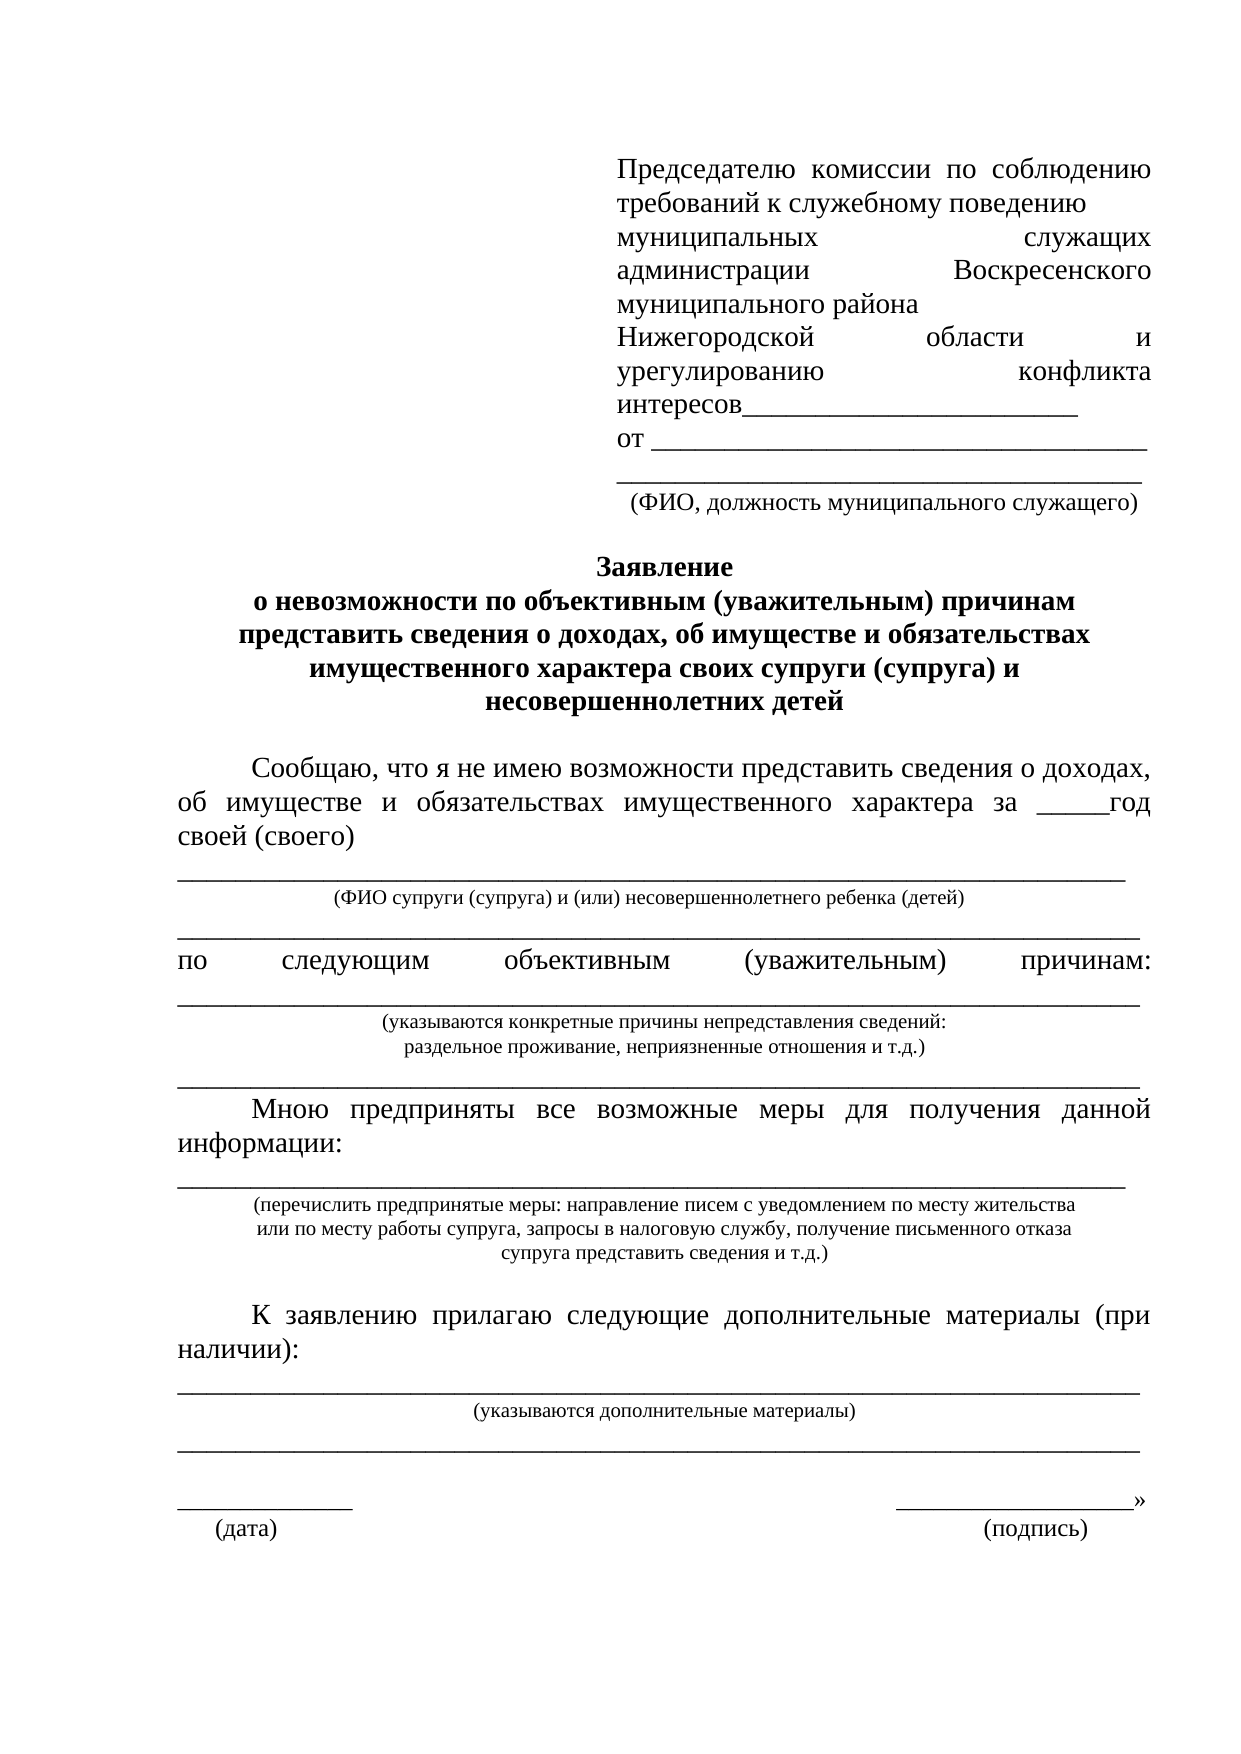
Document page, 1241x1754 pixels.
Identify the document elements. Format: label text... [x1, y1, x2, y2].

text раздельное проживание, неприязненные отношения и т.д.) [177, 1033, 1152, 1058]
text ______________ ___________________» [177, 1484, 1152, 1513]
text (ФИО супруги (супруга) и (или) несовершеннолетнего ребенка (детей) [177, 885, 1152, 909]
text __________________________________________________________________по следующим объективным (уважительным) причинам: __________________________________________________________________ [177, 909, 1152, 1009]
text (дата) (подпись) [177, 1513, 1152, 1542]
table_cell от __________________________________ ____________________________________ (ФИО, должность муниципального служащего) [605, 420, 1163, 516]
text Мною предприняты все возможные меры для получения данной информации: [177, 1091, 1152, 1158]
text _________________________________________________________________ [177, 1158, 1152, 1192]
text (перечислить предпринятые меры: направление писем с уведомлением по месту жительства [177, 1192, 1152, 1216]
text Заявление [177, 549, 1152, 583]
text о невозможности по объективным (уважительным) причинам представить сведения о доходах, об имуществе и обязательствах имущественного характера своих супруги (супруга) и несовершеннолетних детей [177, 583, 1152, 717]
text (указываются конкретные причины непредставления сведений: [177, 1009, 1152, 1033]
text или по месту работы супруга, запросы в налоговую службу, получение письменного отказа [177, 1216, 1152, 1240]
table_header Председателю комиссии по соблюдению требований к служебному поведению муниципальных служащих администрации Воскресенского муниципального района Нижегородской области и урегулированию конфликта интересов_______________________ [605, 118, 1163, 420]
text __________________________________________________________________ [177, 1422, 1152, 1456]
text супруга представить сведения и т.д.) [177, 1240, 1152, 1264]
text __________________________________________________________________ [177, 1058, 1152, 1091]
text К заявлению прилагаю следующие дополнительные материалы (при наличии): __________________________________________________________________ [177, 1297, 1152, 1398]
text _________________________________________________________________ [177, 851, 1152, 885]
text Сообщаю, что я не имею возможности представить сведения о доходах, об имуществе и обязательствах имущественного характера за _____год своей (своего) [177, 751, 1152, 851]
text (указываются дополнительные материалы) [177, 1398, 1152, 1422]
